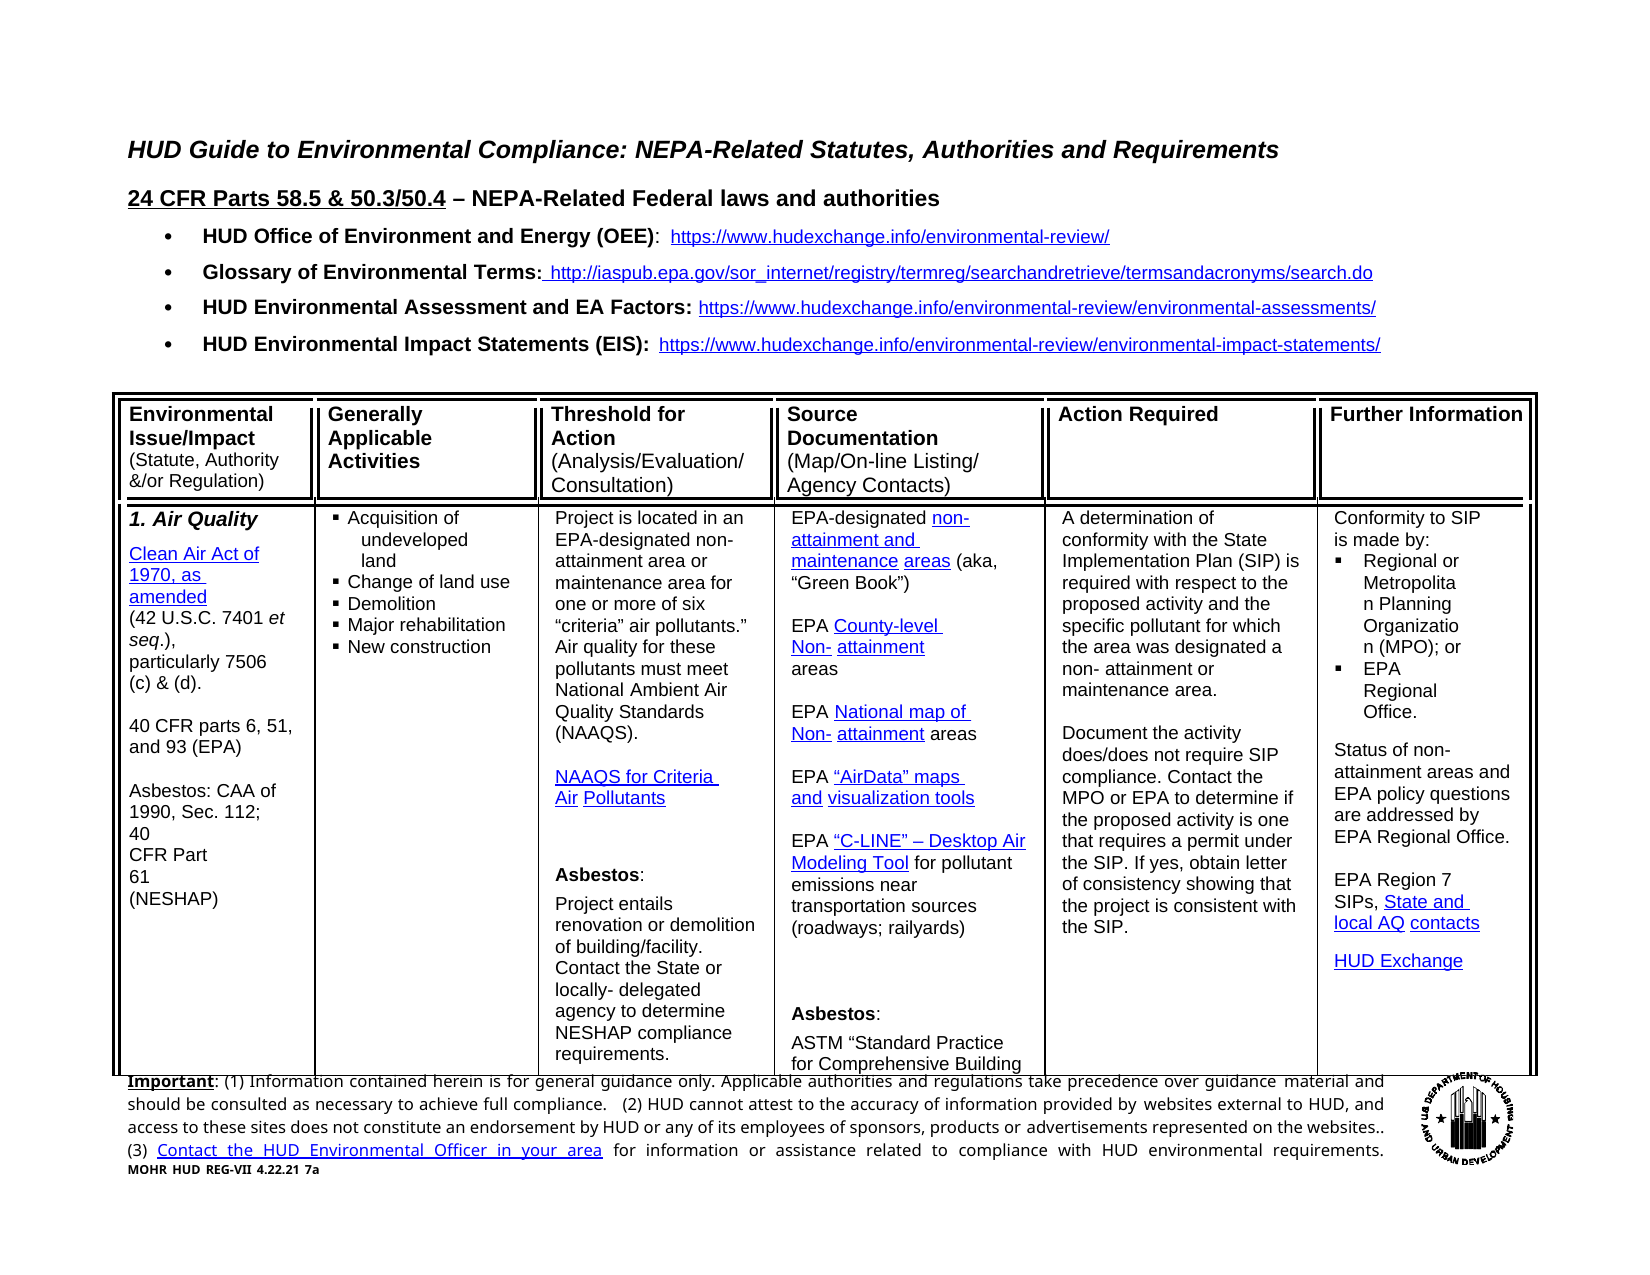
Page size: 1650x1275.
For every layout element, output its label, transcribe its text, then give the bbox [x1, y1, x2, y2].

table_header Further Information [1317, 395, 1534, 497]
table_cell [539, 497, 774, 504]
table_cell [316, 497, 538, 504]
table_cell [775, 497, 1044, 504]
table_header Threshold for Action (Analysis/Evaluation/ Consultation) [538, 395, 774, 497]
table_header Environmental Issue/Impact (Statute, Authority &/or Regulation) [116, 395, 315, 497]
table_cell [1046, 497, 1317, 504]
picture [1421, 1072, 1514, 1165]
table_cell Acquisition of undeveloped land Change of land use Demolition Major rehabilitation New construction [316, 507, 538, 1075]
text 24 CFR Parts 58.5 & 50.3/50.4 – NEPA-Related Federal laws and authorities [127, 185, 1548, 212]
list HUD Environmental Assessment and EA Factors: https://www.hudexchange.info/environmental-review/environmental-assessments/ [165, 295, 1548, 319]
list HUD Environmental Impact Statements (EIS): https://www.hudexchange.info/environmental-review/environmental-impact-statements/ [165, 331, 1548, 355]
list HUD Office of Environment and Energy (OEE): https://www.hudexchange.info/environmental-review/ [165, 223, 1548, 247]
table_header Generally Applicable Activities [315, 395, 538, 497]
table_header Action Required [1045, 395, 1317, 497]
list Glossary of Environmental Terms: http://iaspub.epa.gov/sor_internet/registry/termreg/searchandretrieve/termsandacronyms/search.do [165, 259, 1548, 283]
table_header Source Documentation (Map/On-line Listing/ Agency Contacts) [775, 395, 1045, 497]
title HUD Guide to Environmental Compliance: NEPA-Related Statutes, Authorities and Requirements [127, 135, 1548, 164]
